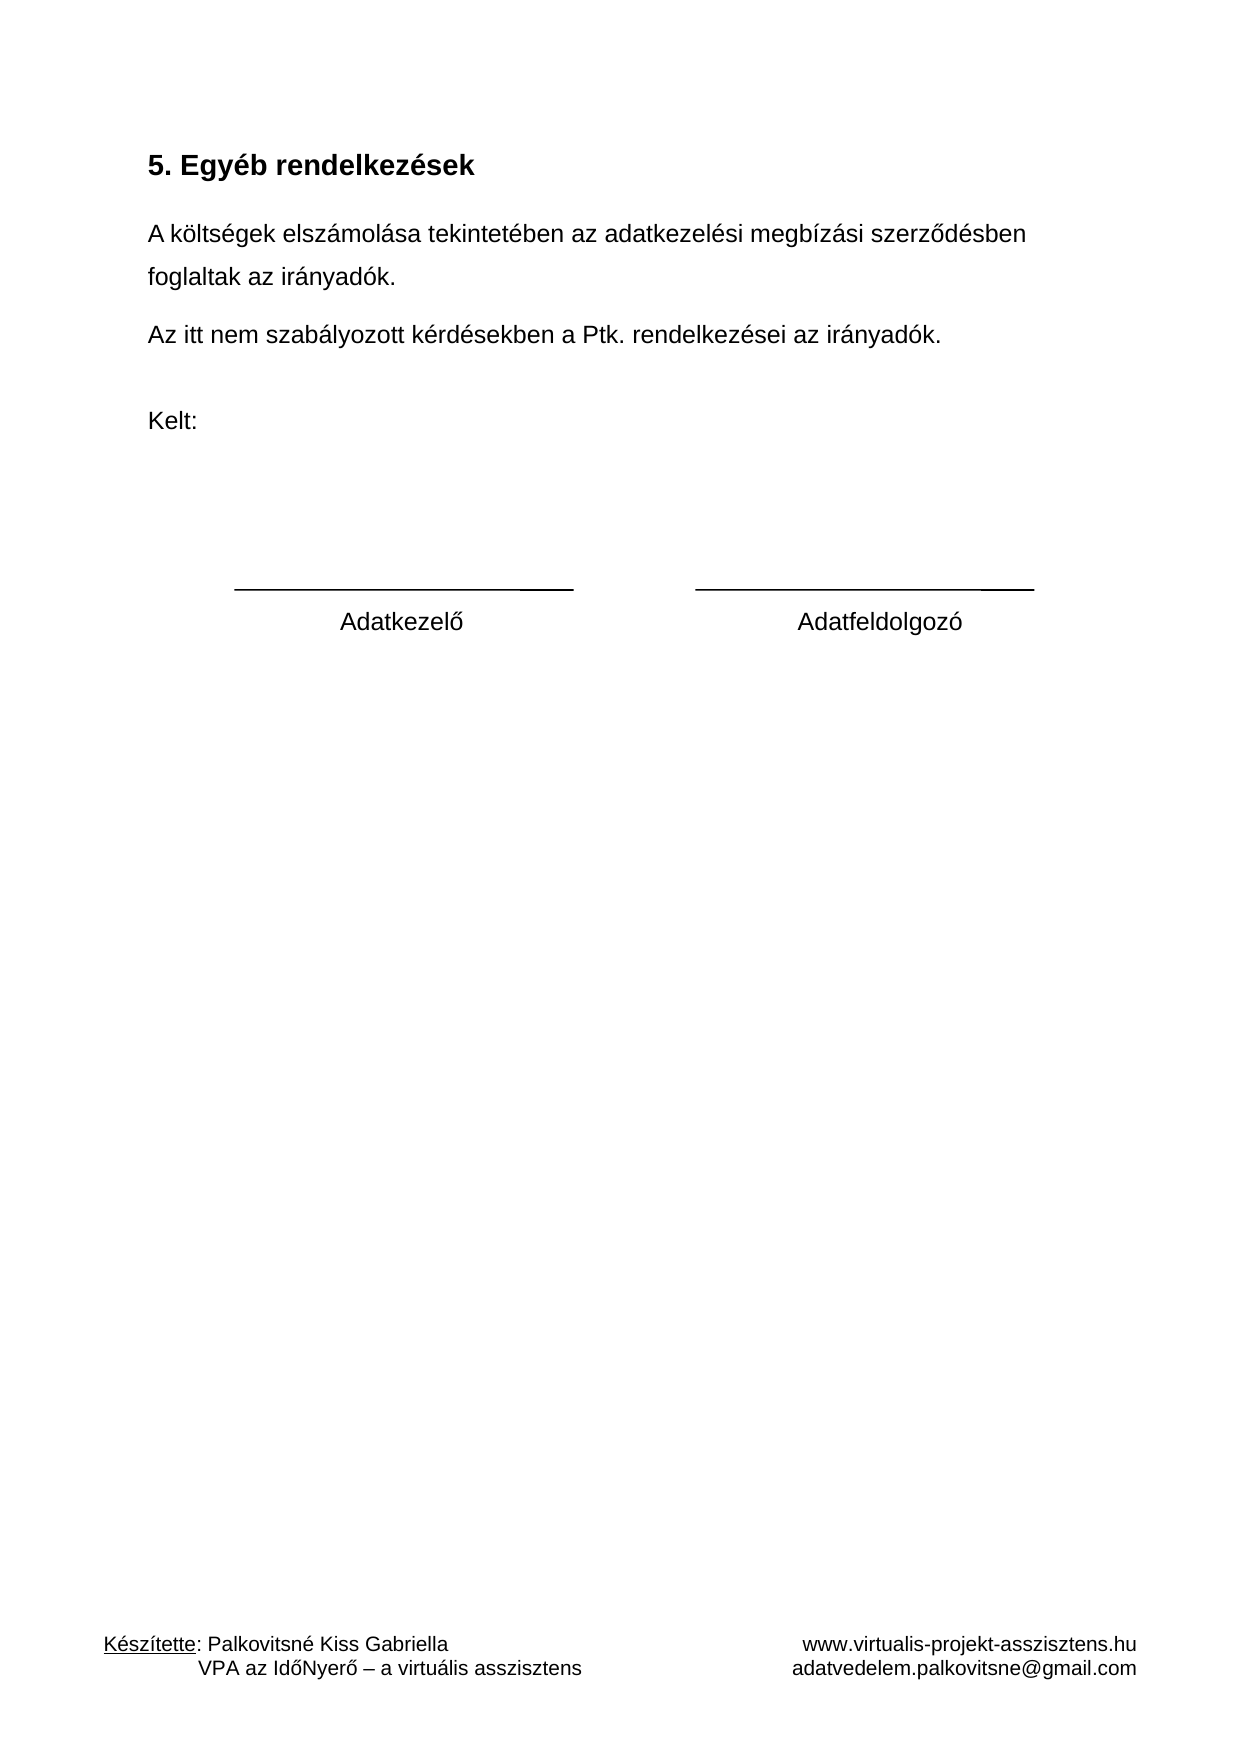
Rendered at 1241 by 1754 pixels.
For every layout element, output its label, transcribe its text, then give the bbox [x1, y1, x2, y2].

text Az itt nem szabályozott kérdésekben a Ptk. rendelkezései az irányadók. [148, 320, 1092, 348]
text Adatkezelő Adatfeldolgozó [148, 607, 1092, 636]
text A költségek elszámolása tekintetében az adatkezelési megbízási szerződésben foglaltak az irányadók. [148, 219, 1092, 291]
text Kelt: [148, 406, 1092, 435]
subtitle 5. Egyéb rendelkezések [148, 148, 1092, 181]
